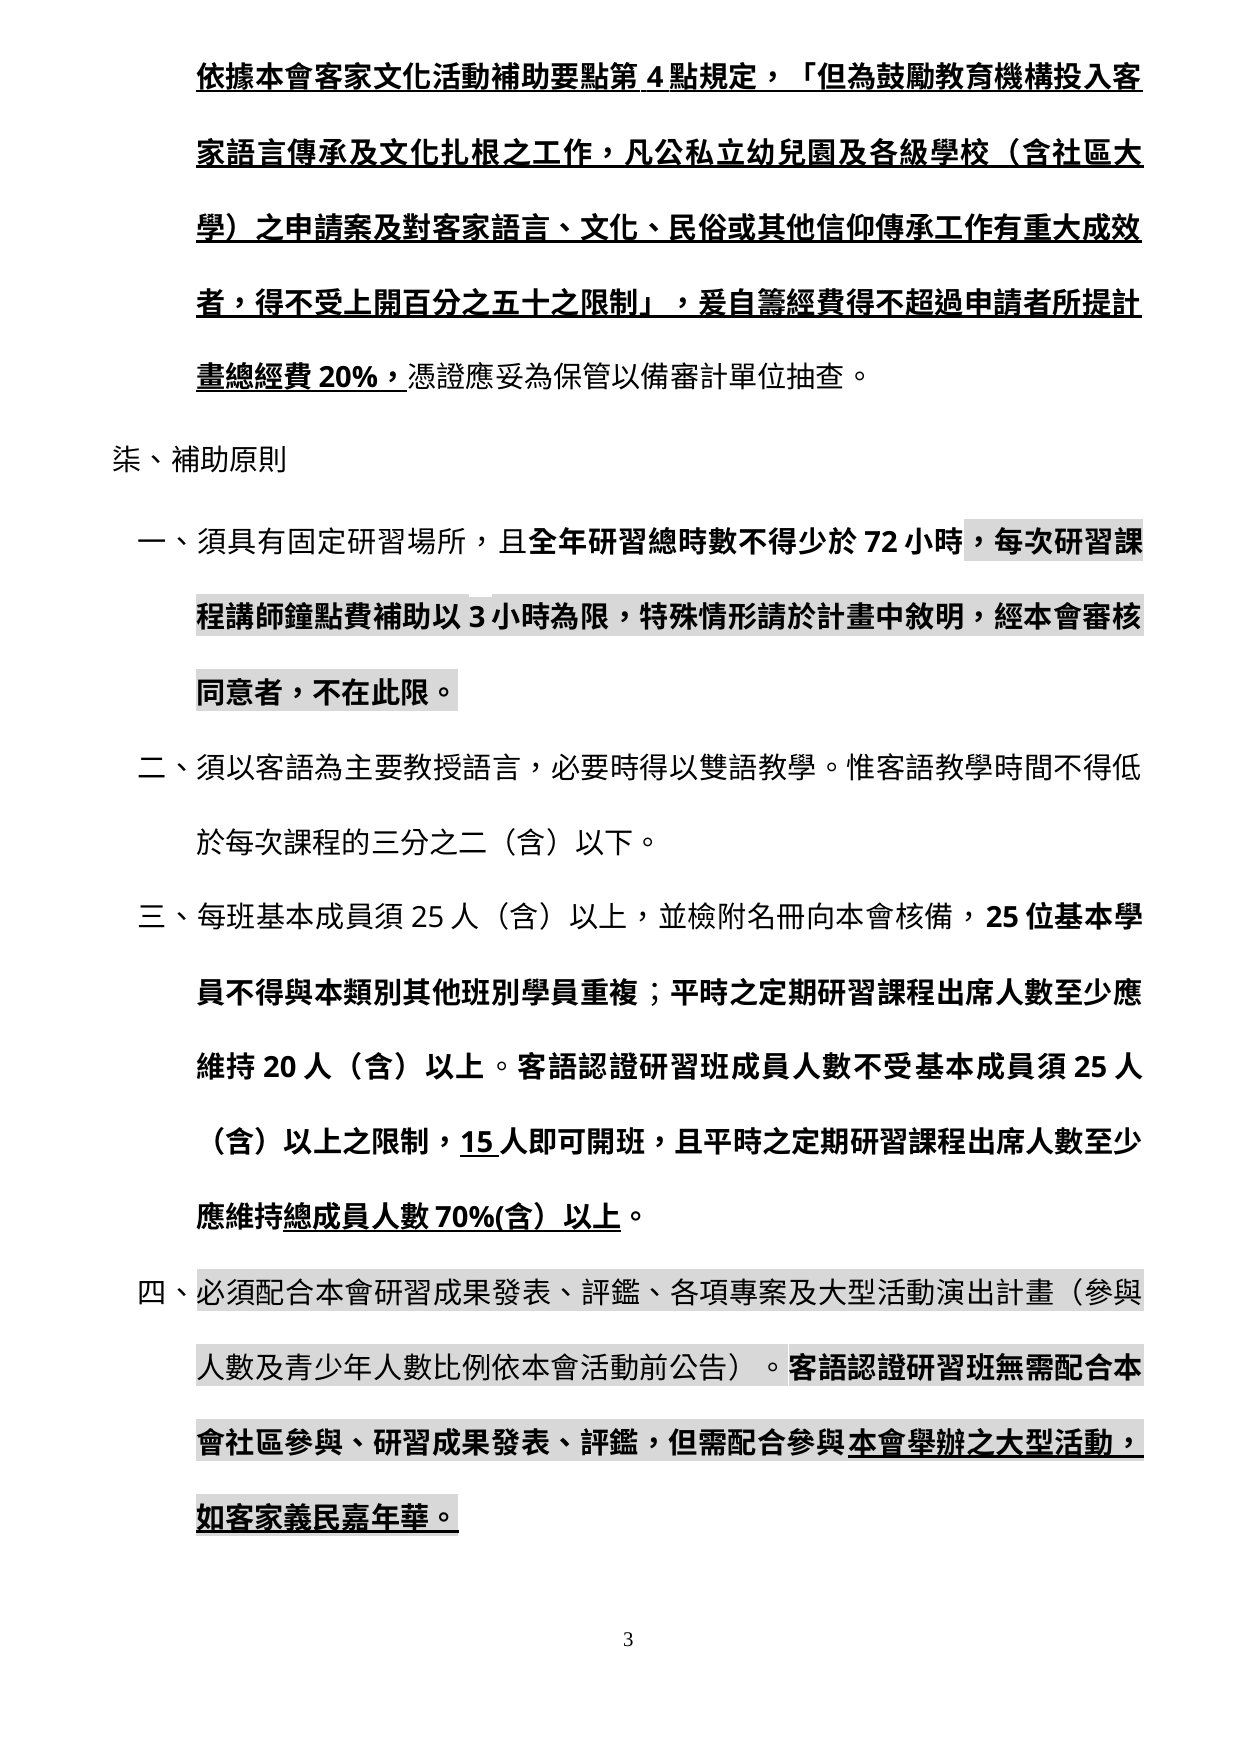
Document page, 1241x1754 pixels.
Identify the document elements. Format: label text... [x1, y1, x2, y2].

text 二、須以客語為主要教授語言，必要時得以雙語教學。惟客語教學時間不得低於每次課程的三分之二（含）以下。 [137, 728, 1144, 878]
text 一、須具有固定研習場所，且全年研習總時數不得少於72小時，每次研習課程講師鐘點費補助以3小時為限，特殊情形請於計畫中敘明，經本會審核同意者，不在此限。 [137, 503, 1144, 728]
text 四、必須配合本會研習成果發表、評鑑、各項專案及大型活動演出計畫（參與人數及青少年人數比例依本會活動前公告）。客語認證研習班無需配合本會社區參與、研習成果發表、評鑑，但需配合參與本會舉辦之大型活動，如客家義民嘉年華。 [137, 1253, 1144, 1553]
text 三、每班基本成員須25人（含）以上，並檢附名冊向本會核備，25位基本學員不得與本類別其他班別學員重複；平時之定期研習課程出席人數至少應維持20人（含）以上。客語認證研習班成員人數不受基本成員須25人（含）以上之限制，15人即可開班，且平時之定期研習課程出席人數至少應維持總成員人數70%(含）以上。 [137, 878, 1144, 1253]
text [137, 38, 1144, 413]
text 柒、補助原則 [112, 420, 1144, 495]
